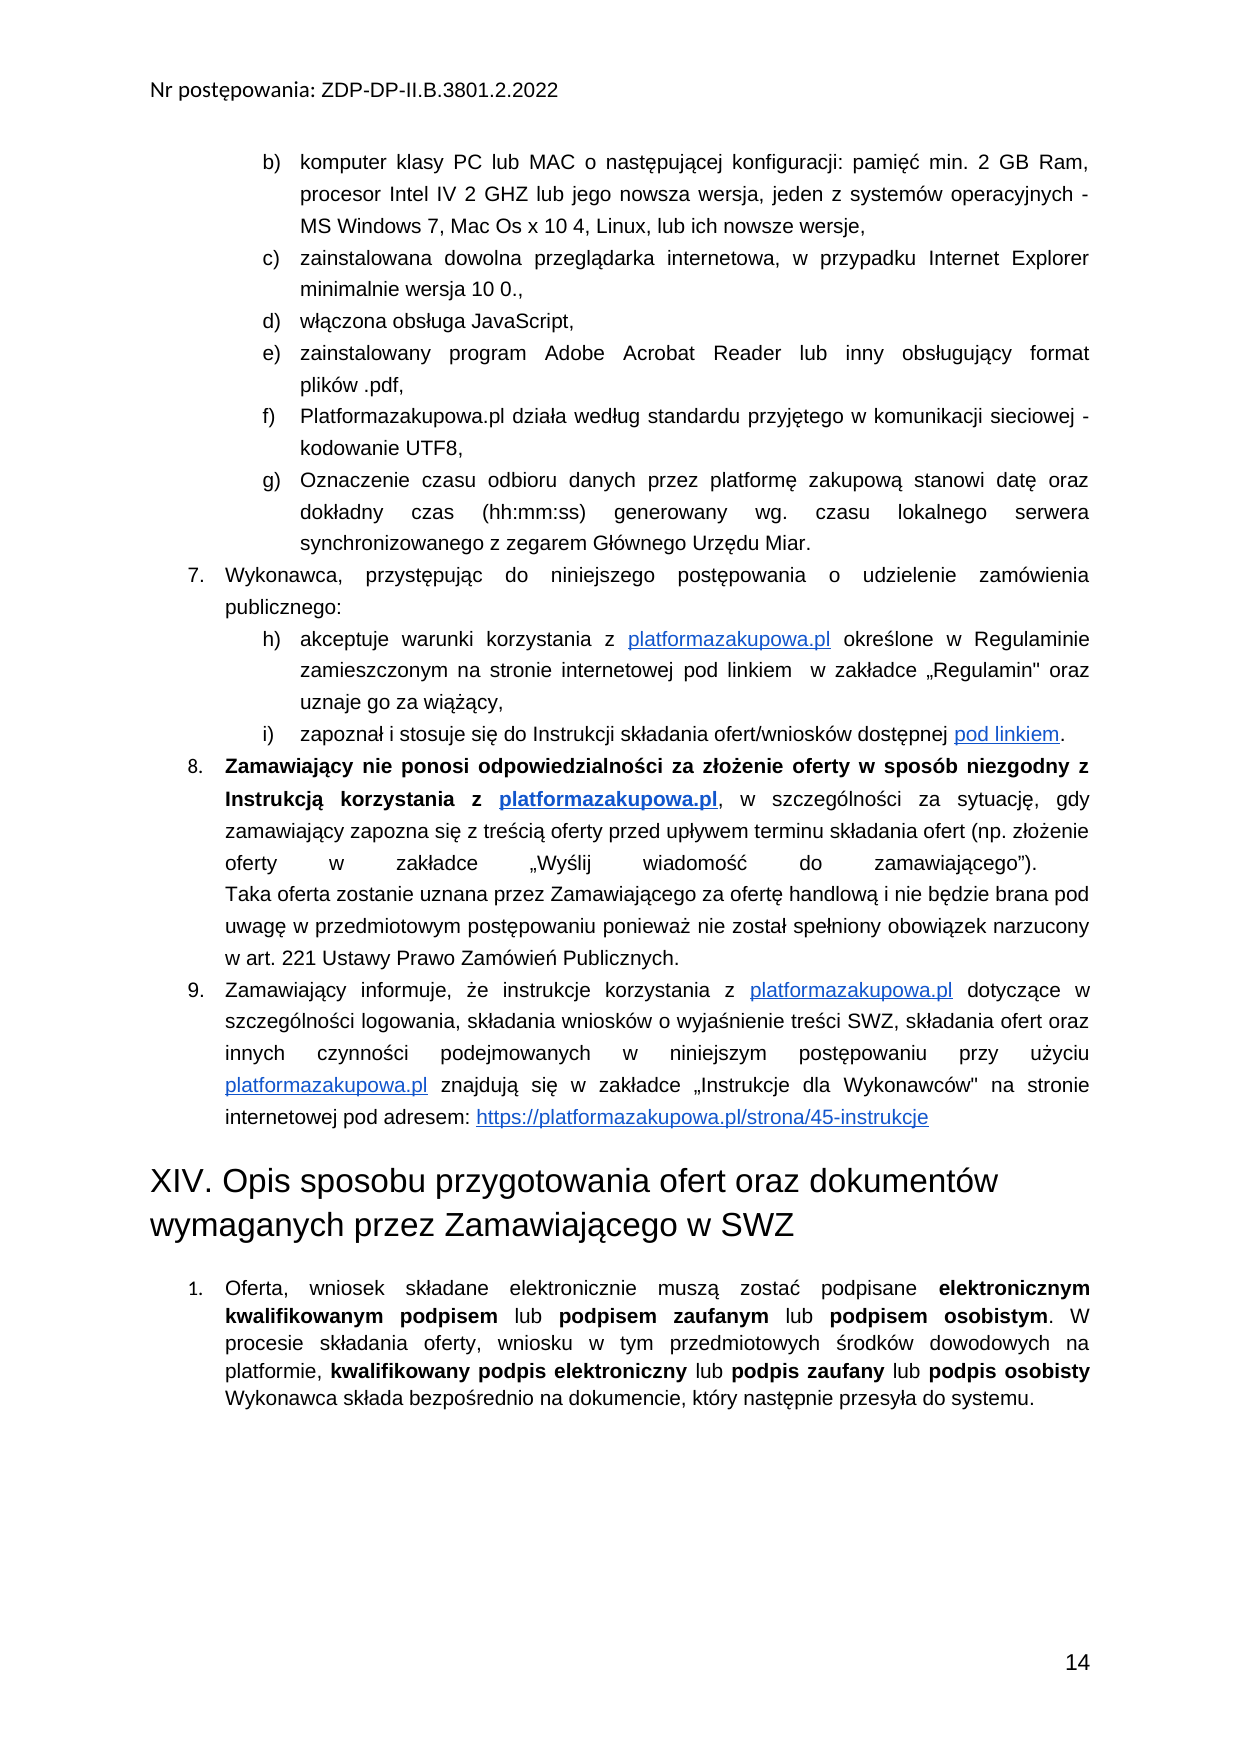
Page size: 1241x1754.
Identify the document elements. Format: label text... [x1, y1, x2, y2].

list Oznaczenie czasu odbioru danych przez platformę zakupową stanowi datę oraz dokładny czas (hh:mm:ss) generowany wg. czasu lokalnego serwera synchronizowanego z zegarem Głównego Urzędu Miar. [262, 468, 1090, 555]
subtitle XIV. Opis sposobu przygotowania ofert oraz dokumentów wymaganych przez Zamawiającego w SWZ [150, 1161, 1090, 1244]
list zapoznał i stosuje się do Instrukcji składania ofert/wniosków dostępnej pod linkiem. [262, 722, 1090, 746]
list zainstalowana dowolna przeglądarka internetowa, w przypadku Internet Explorer minimalnie wersja 10 0., [262, 245, 1090, 301]
list zainstalowany program Adobe Acrobat Reader lub inny obsługujący format plików .pdf, [262, 341, 1090, 396]
list Zamawiający informuje, że instrukcje korzystania z platformazakupowa.pl dotyczące w szczególności logowania, składania wniosków o wyjaśnienie treści SWZ, składania ofert oraz innych czynności podejmowanych w niniejszym postępowaniu przy użyciu platformazakupowa.pl znajdują się w zakładce „Instrukcje dla Wykonawców" na stronie internetowej pod adresem: https://platformazakupowa.pl/strona/45-instrukcje [187, 977, 1090, 1128]
list akceptuje warunki korzystania z platformazakupowa.pl określone w Regulaminie zamieszczonym na stronie internetowej pod linkiem w zakładce „Regulamin" oraz uznaje go za wiążący, [262, 627, 1090, 714]
list włączona obsługa JavaScript, [262, 309, 1090, 333]
list Platformazakupowa.pl działa według standardu przyjętego w komunikacji sieciowej - kodowanie UTF8, [262, 404, 1090, 460]
list komputer klasy PC lub MAC o następującej konfiguracji: pamięć min. 2 GB Ram, procesor Intel IV 2 GHZ lub jego nowsza wersja, jeden z systemów operacyjnych - MS Windows 7, Mac Os x 10 4, Linux, lub ich nowsze wersje, [262, 150, 1090, 237]
list Wykonawca, przystępując do niniejszego postępowania o udzielenie zamówienia publicznego: [187, 563, 1090, 619]
list Zamawiający nie ponosi odpowiedzialności za złożenie oferty w sposób niezgodny z Instrukcją korzystania z platformazakupowa.pl, w szczególności za sytuację, gdy zamawiający zapozna się z treścią oferty przed upływem terminu składania ofert (np. złożenie oferty w zakładce „Wyślij wiadomość do zamawiającego”). Taka oferta zostanie uznana przez Zamawiającego za ofertę handlową i nie będzie brana pod uwagę w przedmiotowym postępowaniu ponieważ nie został spełniony obowiązek narzucony w art. 221 Ustawy Prawo Zamówień Publicznych. [187, 754, 1090, 970]
list Oferta, wniosek składane elektronicznie muszą zostać podpisane elektronicznym kwalifikowanym podpisem lub podpisem zaufanym lub podpisem osobistym. W procesie składania oferty, wniosku w tym przedmiotowych środków dowodowych na platformie, kwalifikowany podpis elektroniczny lub podpis zaufany lub podpis osobisty Wykonawca składa bezpośrednio na dokumencie, który następnie przesyła do systemu. [187, 1275, 1090, 1410]
